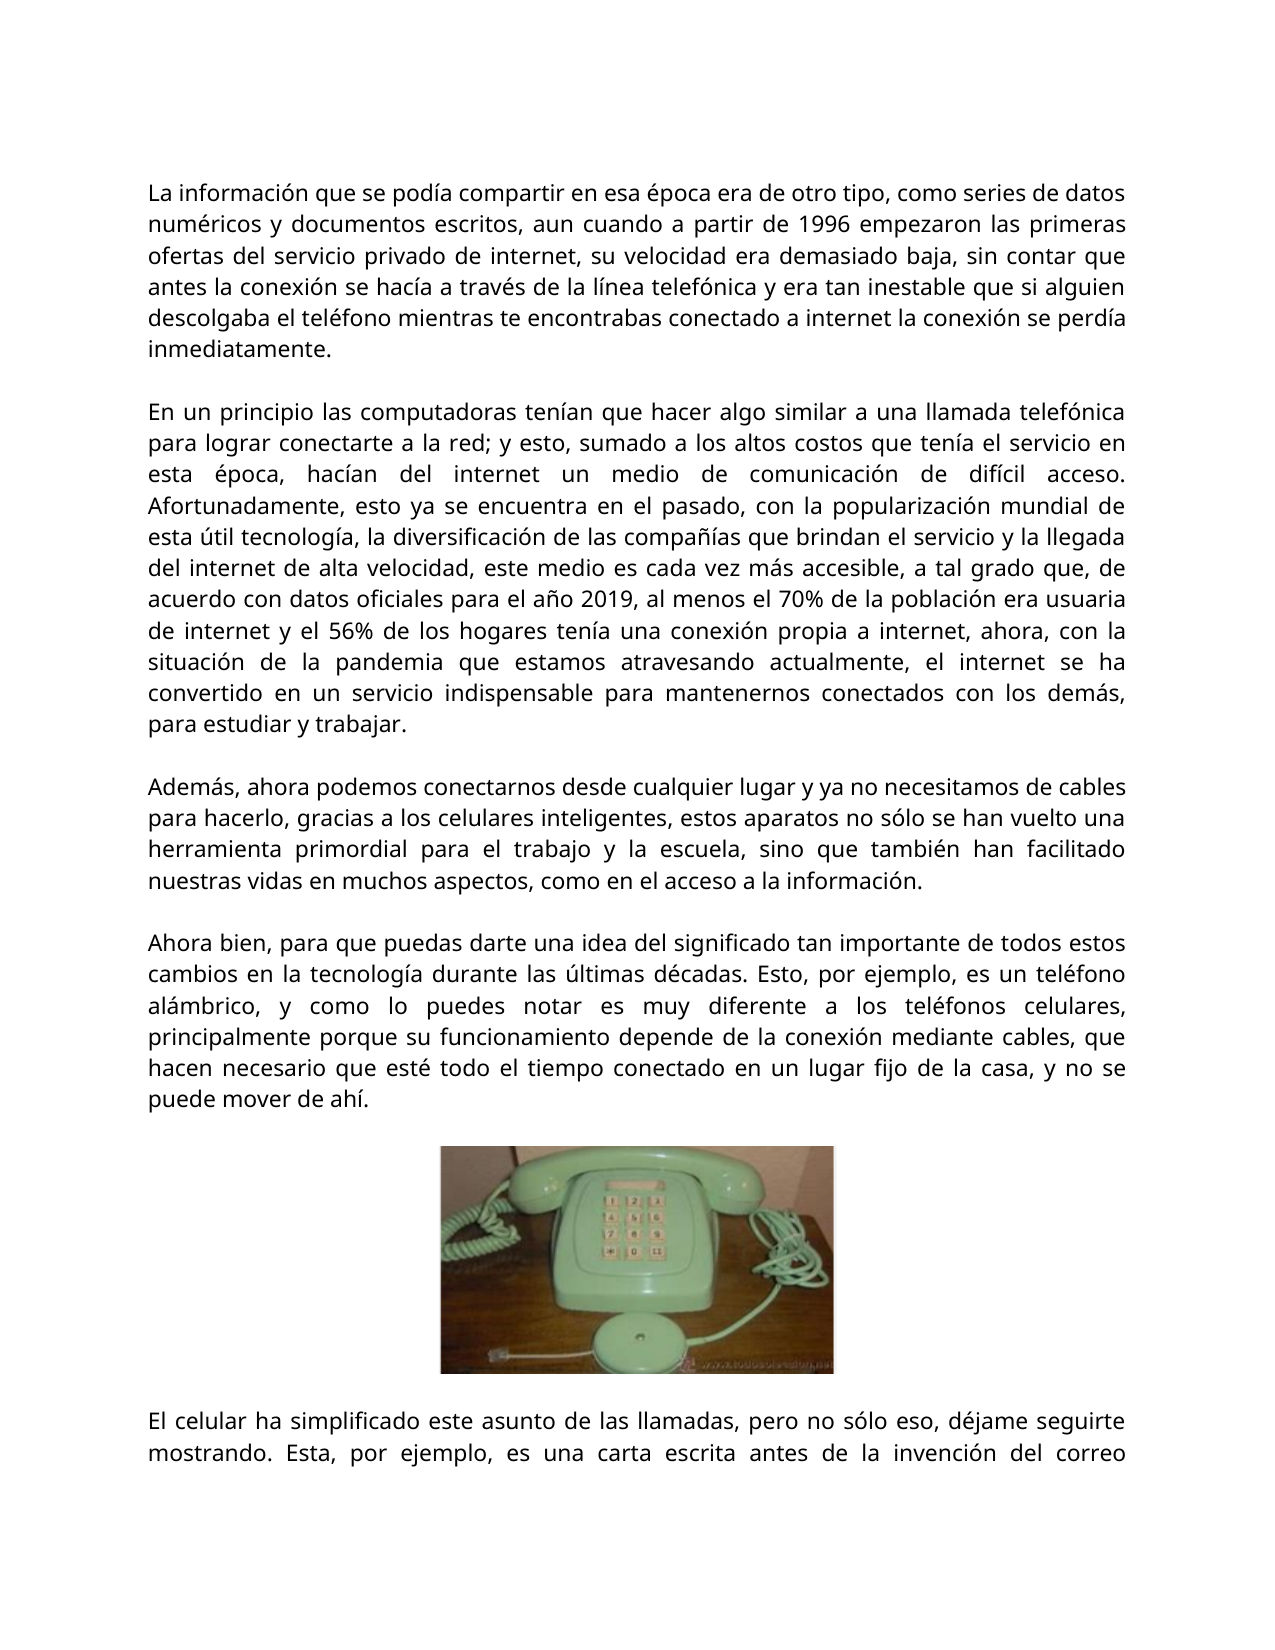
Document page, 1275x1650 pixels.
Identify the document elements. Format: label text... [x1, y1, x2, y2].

picture [438, 1146, 837, 1374]
text Además, ahora podemos conectarnos desde cualquier lugar y ya no necesitamos de cables para hacerlo, gracias a los celulares inteligentes, estos aparatos no sólo se han vuelto una herramienta primordial para el trabajo y la escuela, sino que también han facilitado nuestras vidas en muchos aspectos, como en el acceso a la información. [148, 771, 1127, 896]
text En un principio las computadoras tenían que hacer algo similar a una llamada telefónica para lograr conectarte a la red; y esto, sumado a los altos costos que tenía el servicio en esta época, hacían del internet un medio de comunicación de difícil acceso. Afortunadamente, esto ya se encuentra en el pasado, con la popularización mundial de esta útil tecnología, la diversificación de las compañías que brindan el servicio y la llegada del internet de alta velocidad, este medio es cada vez más accesible, a tal grado que, de acuerdo con datos oficiales para el año 2019, al menos el 70% de la población era usuaria de internet y el 56% de los hogares tenía una conexión propia a internet, ahora, con la situación de la pandemia que estamos atravesando actualmente, el internet se ha convertido en un servicio indispensable para mantenernos conectados con los demás, para estudiar y trabajar. [148, 396, 1127, 740]
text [148, 1405, 1127, 1468]
text Ahora bien, para que puedas darte una idea del significado tan importante de todos estos cambios en la tecnología durante las últimas décadas. Esto, por ejemplo, es un teléfono alámbrico, y como lo puedes notar es muy diferente a los teléfonos celulares, principalmente porque su funcionamiento depende de la conexión mediante cables, que hacen necesario que esté todo el tiempo conectado en un lugar fijo de la casa, y no se puede mover de ahí. [148, 927, 1127, 1115]
text La información que se podía compartir en esa época era de otro tipo, como series de datos numéricos y documentos escritos, aun cuando a partir de 1996 empezaron las primeras ofertas del servicio privado de internet, su velocidad era demasiado baja, sin contar que antes la conexión se hacía a través de la línea telefónica y era tan inestable que si alguien descolgaba el teléfono mientras te encontrabas conectado a internet la conexión se perdía inmediatamente. [148, 177, 1127, 365]
